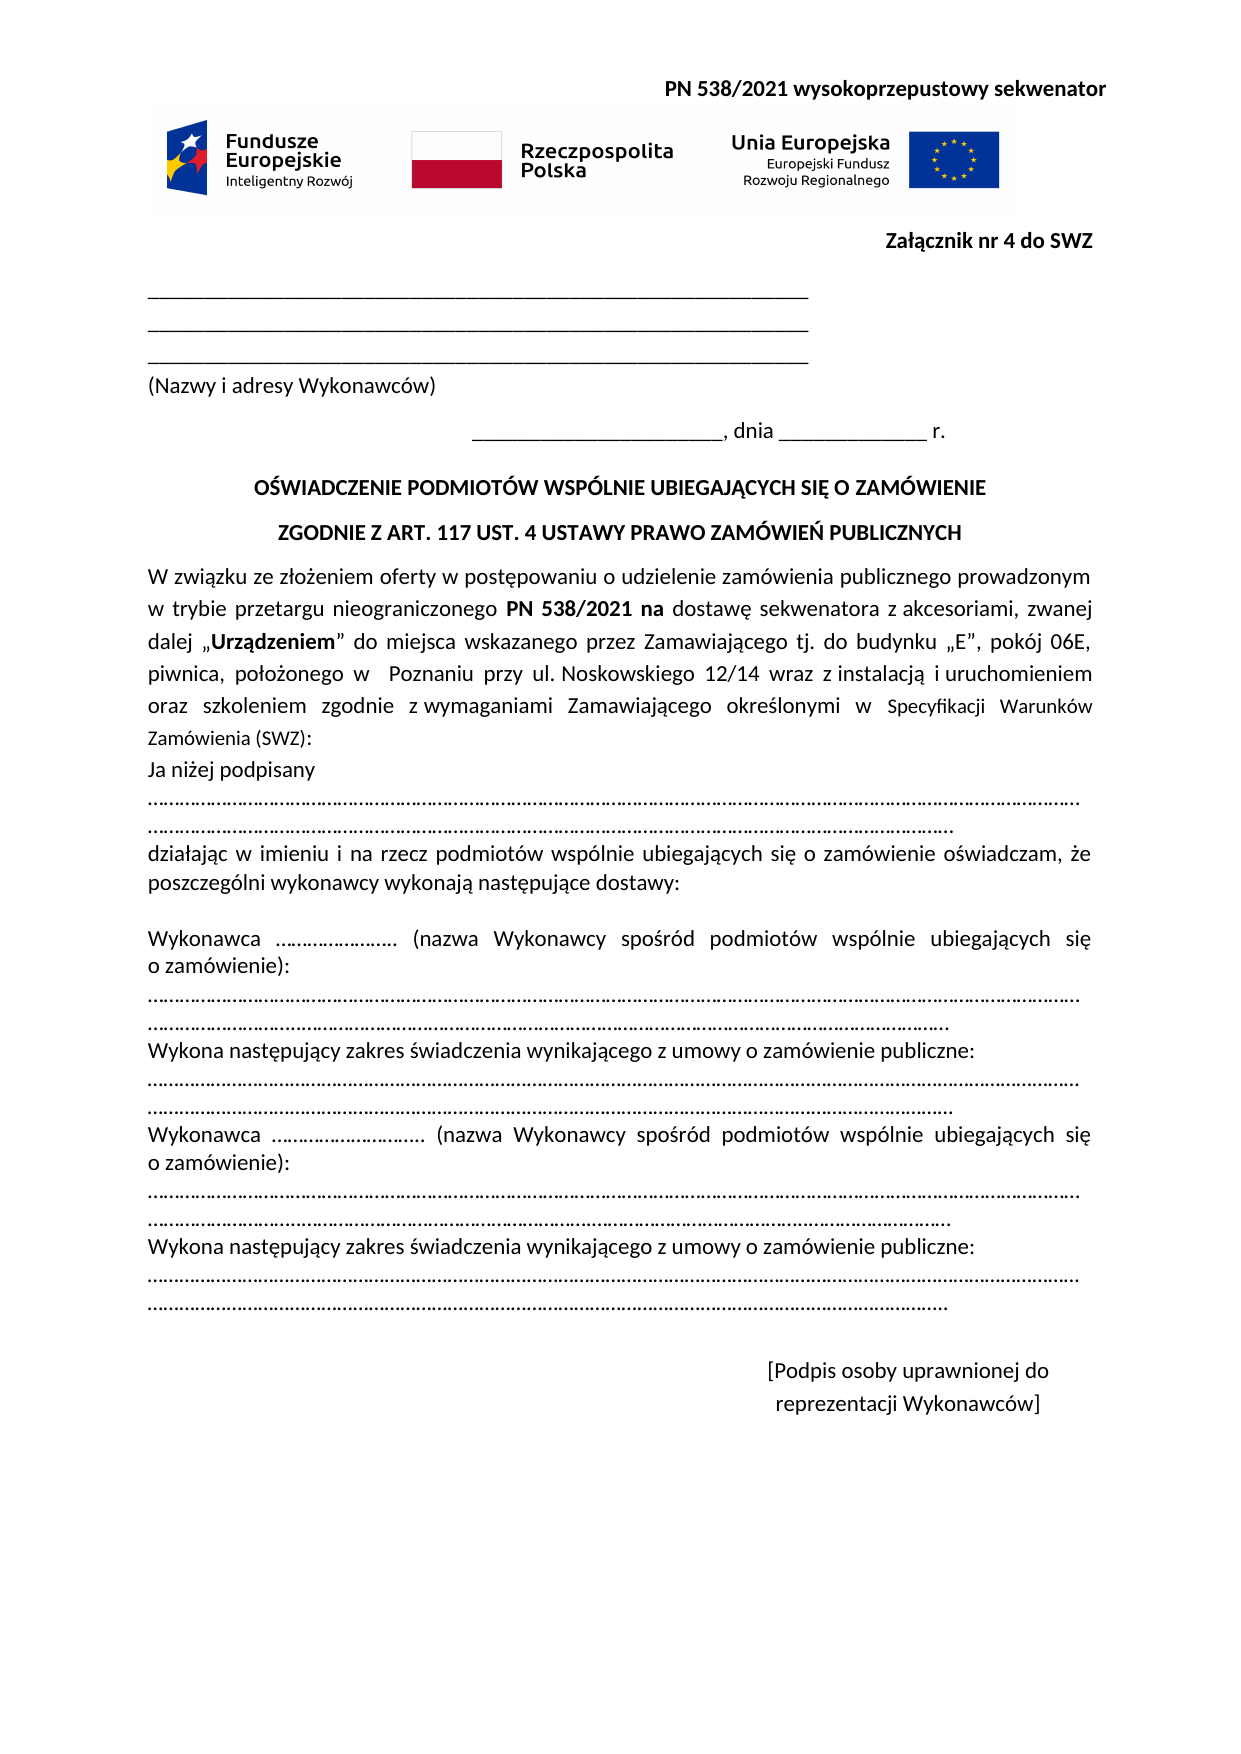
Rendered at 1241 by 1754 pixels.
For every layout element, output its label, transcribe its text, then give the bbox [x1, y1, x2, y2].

text __________________________________________________________ [148, 274, 1093, 303]
text W związku ze złożeniem oferty w postępowaniu o udzielenie zamówienia publicznego prowadzonym w trybie przetargu nieograniczonego PN 538/2021 na dostawę sekwenatora z akcesoriami, zwanej dalej „Urządzeniem” do miejsca wskazanego przez Zamawiającego tj. do budynku „E”, pokój 06E, piwnica, położonego w Poznaniu przy ul. Noskowskiego 12/14 wraz z instalacją i uruchomieniem oraz szkoleniem zgodnie z wymaganiami Zamawiającego określonymi w Specyfikacji Warunków Zamówienia (SWZ): [148, 562, 1093, 702]
text __________________________________________________________ [148, 339, 1093, 367]
text __________________________________________________________ [148, 307, 1093, 335]
text Załącznik nr 4 do SWZ [148, 226, 1093, 254]
text (Nazwy i adresy Wykonawców) [148, 371, 1093, 399]
text …………………………………………………………………………………………………………………………………………………………………………………………………………………………………………………………………………………………………… [148, 1064, 1093, 1120]
text działając w imieniu i na rzecz podmiotów wspólnie ubiegających się o zamówienie oświadczam, że poszczególni wykonawcy wykonają następujące dostawy: [148, 839, 1093, 896]
text Wykonawca ……………………….. (nazwa Wykonawcy spośród podmiotów wspólnie ubiegających się o zamówienie): [148, 1120, 1093, 1176]
text Ja niżej podpisany [148, 756, 1093, 783]
picture [147, 101, 1019, 214]
text ………………………………………………………………………………………………………………………………………………………………………………………………………………………………………………………………………………………………….. [148, 1260, 1093, 1316]
text Wykona następujący zakres świadczenia wynikającego z umowy o zamówienie publiczne: [148, 1036, 1093, 1064]
text W związku ze złożeniem oferty w postępowaniu o udzielenie zamówienia publicznego prowadzonym w trybie przetargu nieograniczonego PN 538/2021 na dostawę sekwenatora z akcesoriami, zwanej dalej „Urządzeniem” do miejsca wskazanego przez Zamawiającego tj. do budynku „E”, pokój 06E, piwnica, położonego w Poznaniu przy ul. Noskowskiego 12/14 wraz z instalacją i uruchomieniem oraz szkoleniem zgodnie z wymaganiami Zamawiającego określonymi w Specyfikacji Warunków Zamówienia (SWZ): [148, 703, 1093, 751]
text …………………………………………………………………………………………………………………………………………………………………………………………………………………………………………………………………………………………………… [148, 783, 1093, 839]
text OŚWIADCZENIE PODMIOTÓW WSPÓLNIE UBIEGAJĄCYCH SIĘ O ZAMÓWIENIE [148, 473, 1093, 501]
text [Podpis osoby uprawnionej do reprezentacji Wykonawców] [723, 1356, 1093, 1417]
text Wykonawca ………………….. (nazwa Wykonawcy spośród podmiotów wspólnie ubiegających się o zamówienie): [148, 924, 1093, 980]
text ……………………………………………………………………………………………………………………………………………………………………………………..……………………………………………….…………………………………..……………………… [148, 1176, 1093, 1232]
text ______________________, dnia _____________ r. [148, 416, 1093, 444]
text ……………………………………………………………………………………………………………………………………………………………………………………..…………………………………………………………………………………………………………… [148, 980, 1093, 1036]
text Wykona następujący zakres świadczenia wynikającego z umowy o zamówienie publiczne: [148, 1232, 1093, 1260]
text ZGODNIE Z ART. 117 UST. 4 USTAWY PRAWO ZAMÓWIEŃ PUBLICZNYCH [148, 518, 1093, 546]
